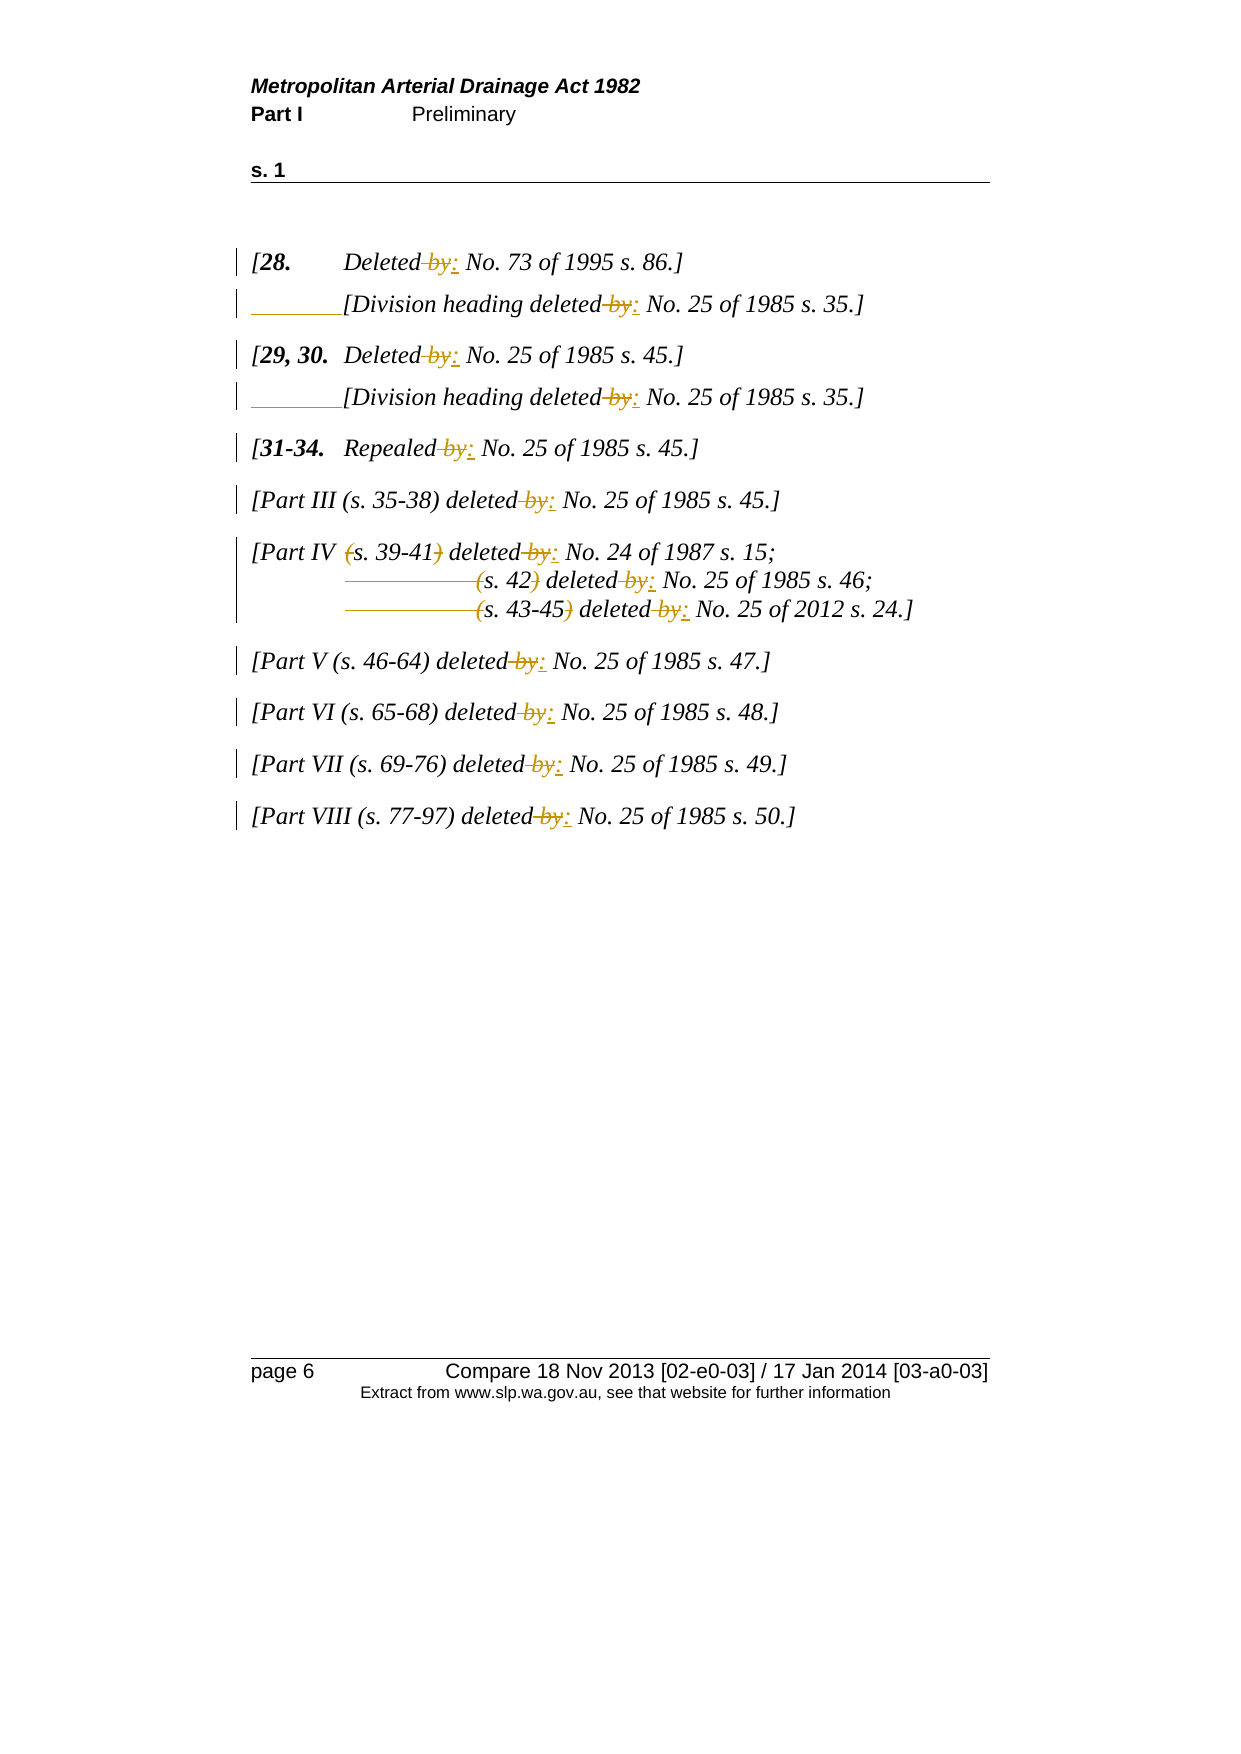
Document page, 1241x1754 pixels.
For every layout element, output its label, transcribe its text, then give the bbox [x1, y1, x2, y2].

text [Part III (s. 35-38) deleted No. 25 of 1985 s. 45.] [251, 485, 990, 514]
text [Part VII (s. 69-76) deleted No. 25 of 1985 s. 49.] [251, 749, 990, 778]
text [28. Deleted No. 73 of 1995 s. 86.] [251, 247, 990, 276]
text [Part VI (s. 65-68) deleted No. 25 of 1985 s. 48.] [251, 697, 990, 726]
subtitle [Division heading deleted No. 25 of 1985 s. 35.] [251, 289, 990, 317]
text [29, 30. Deleted No. 25 of 1985 s. 45.] [251, 340, 990, 369]
text [Part V (s. 46-64) deleted No. 25 of 1985 s. 47.] [251, 646, 990, 674]
subtitle [Division heading deleted No. 25 of 1985 s. 35.] [251, 382, 990, 410]
text [Part IV s. 39-41 deleted No. 24 of 1987 s. 15; s. 42 deleted No. 25 of 1985 s. 46; s. 43-45 deleted No. 25 of 2012 s. 24.] [251, 537, 990, 623]
text [Part VIII (s. 77-97) deleted No. 25 of 1985 s. 50.] [251, 801, 990, 829]
text [31-34. Repealed No. 25 of 1985 s. 45.] [251, 433, 990, 462]
